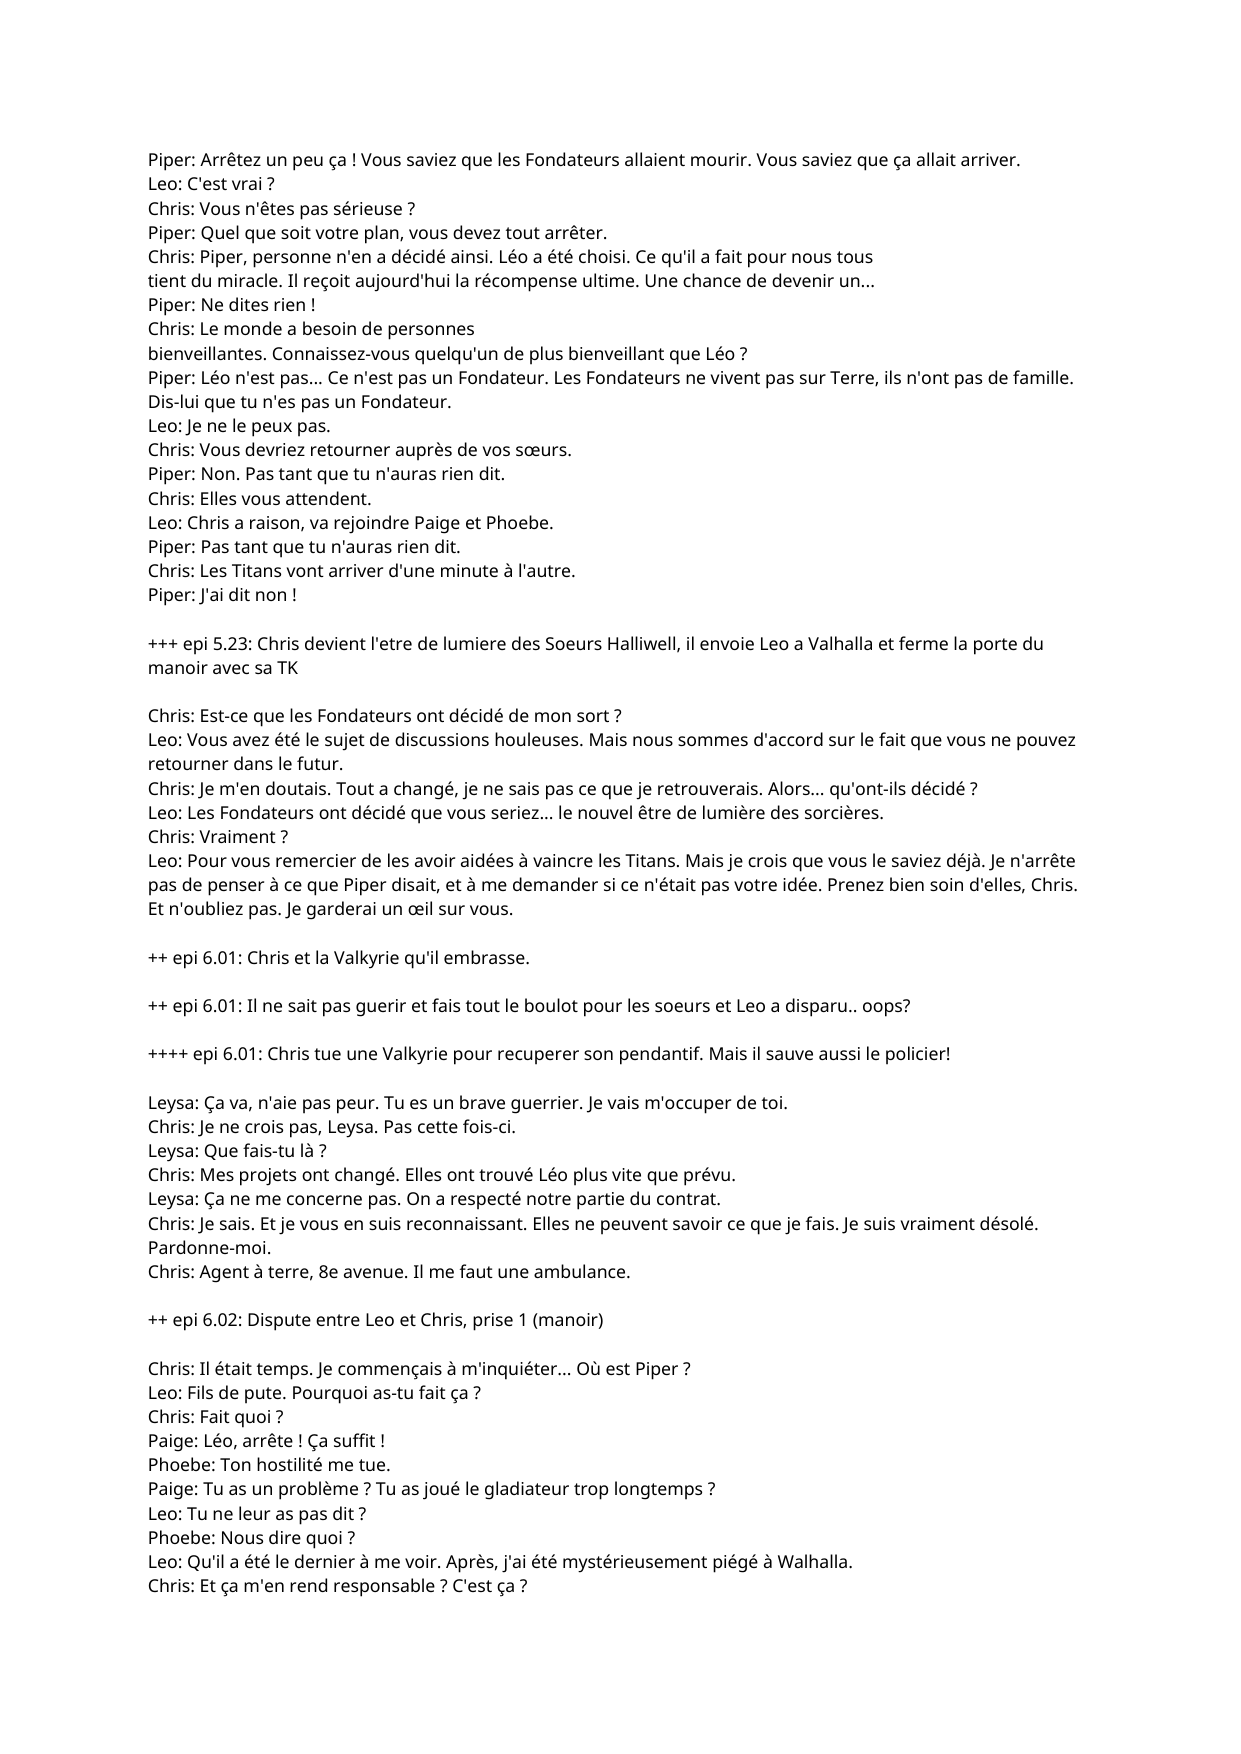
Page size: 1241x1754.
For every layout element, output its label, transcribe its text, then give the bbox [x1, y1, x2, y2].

text Chris: Le monde a besoin de personnes [148, 317, 1093, 341]
text Chris: Vraiment ? [148, 824, 1093, 848]
text Piper: J'ai dit non ! [148, 583, 1093, 607]
text Chris: Fait quoi ? [148, 1404, 1093, 1428]
text Paige: Léo, arrête ! Ça suffit ! [148, 1428, 1093, 1453]
text Paige: Tu as un problème ? Tu as joué le gladiateur trop longtemps ? [148, 1477, 1093, 1501]
text Chris: Je m'en doutais. Tout a changé, je ne sais pas ce que je retrouverais. Alors... qu'ont-ils décidé ? [148, 776, 1093, 800]
text Chris: Je sais. Et je vous en suis reconnaissant. Elles ne peuvent savoir ce que je fais. Je suis vraiment désolé. Pardonne-moi. [148, 1211, 1093, 1259]
text +++ epi 5.23: Chris devient l'etre de lumiere des Soeurs Halliwell, il envoie Leo a Valhalla et ferme la porte du manoir avec sa TK [148, 631, 1093, 679]
text Chris: Est-ce que les Fondateurs ont décidé de mon sort ? [148, 703, 1093, 728]
text Chris: Vous devriez retourner auprès de vos sœurs. [148, 438, 1093, 462]
text Leo: Fils de pute. Pourquoi as-tu fait ça ? [148, 1380, 1093, 1404]
text ++++ epi 6.01: Chris tue une Valkyrie pour recuperer son pendantif. Mais il sauve aussi le policier! [148, 1042, 1093, 1066]
text Leo: C'est vrai ? [148, 172, 1093, 196]
text Leysa: Que fais-tu là ? [148, 1138, 1093, 1163]
text ++ epi 6.01: Chris et la Valkyrie qu'il embrasse. [148, 945, 1093, 969]
text Leo: Qu'il a été le dernier à me voir. Après, j'ai été mystérieusement piégé à Walhalla. [148, 1549, 1093, 1573]
text Piper: Ne dites rien ! [148, 293, 1093, 317]
text Leo: Chris a raison, va rejoindre Paige et Phoebe. [148, 510, 1093, 534]
text ++ epi 6.01: Il ne sait pas guerir et fais tout le boulot pour les soeurs et Leo a disparu.. oops? [148, 993, 1093, 1018]
text Leo: Je ne le peux pas. [148, 413, 1093, 438]
text Piper: Non. Pas tant que tu n'auras rien dit. [148, 462, 1093, 486]
text tient du miracle. Il reçoit aujourd'hui la récompense ultime. Une chance de devenir un... [148, 268, 1093, 293]
text ++ epi 6.02: Dispute entre Leo et Chris, prise 1 (manoir) [148, 1308, 1093, 1332]
text Chris: Les Titans vont arriver d'une minute à l'autre. [148, 558, 1093, 583]
text Chris: Je ne crois pas, Leysa. Pas cette fois-ci. [148, 1114, 1093, 1138]
text Chris: Piper, personne n'en a décidé ainsi. Léo a été choisi. Ce qu'il a fait pour nous tous [148, 244, 1093, 268]
text Leo: Les Fondateurs ont décidé que vous seriez... le nouvel être de lumière des sorcières. [148, 800, 1093, 824]
text Chris: Mes projets ont changé. Elles ont trouvé Léo plus vite que prévu. [148, 1163, 1093, 1187]
text Leo: Pour vous remercier de les avoir aidées à vaincre les Titans. Mais je crois que vous le saviez déjà. Je n'arrête pas de penser à ce que Piper disait, et à me demander si ce n'était pas votre idée. Prenez bien soin d'elles, Chris. Et n'oubliez pas. Je garderai un œil sur vous. [148, 848, 1093, 921]
text Leo: Tu ne leur as pas dit ? [148, 1501, 1093, 1525]
text bienveillantes. Connaissez-vous quelqu'un de plus bienveillant que Léo ? [148, 341, 1093, 365]
text Chris: Vous n'êtes pas sérieuse ? [148, 196, 1093, 220]
text Leo: Vous avez été le sujet de discussions houleuses. Mais nous sommes d'accord sur le fait que vous ne pouvez retourner dans le futur. [148, 728, 1093, 776]
text Phoebe: Ton hostilité me tue. [148, 1453, 1093, 1477]
text Chris: Elles vous attendent. [148, 486, 1093, 510]
text Chris: Et ça m'en rend responsable ? C'est ça ? [148, 1573, 1093, 1598]
text Piper: Arrêtez un peu ça ! Vous saviez que les Fondateurs allaient mourir. Vous saviez que ça allait arriver. [148, 148, 1093, 172]
text Leysa: Ça ne me concerne pas. On a respecté notre partie du contrat. [148, 1187, 1093, 1211]
text Phoebe: Nous dire quoi ? [148, 1525, 1093, 1549]
text Chris: Il était temps. Je commençais à m'inquiéter... Où est Piper ? [148, 1356, 1093, 1380]
text Piper: Quel que soit votre plan, vous devez tout arrêter. [148, 220, 1093, 244]
text Piper: Léo n'est pas... Ce n'est pas un Fondateur. Les Fondateurs ne vivent pas sur Terre, ils n'ont pas de famille. Dis-lui que tu n'es pas un Fondateur. [148, 365, 1093, 413]
text Chris: Agent à terre, 8e avenue. Il me faut une ambulance. [148, 1259, 1093, 1283]
text Piper: Pas tant que tu n'auras rien dit. [148, 534, 1093, 558]
text Leysa: Ça va, n'aie pas peur. Tu es un brave guerrier. Je vais m'occuper de toi. [148, 1090, 1093, 1114]
